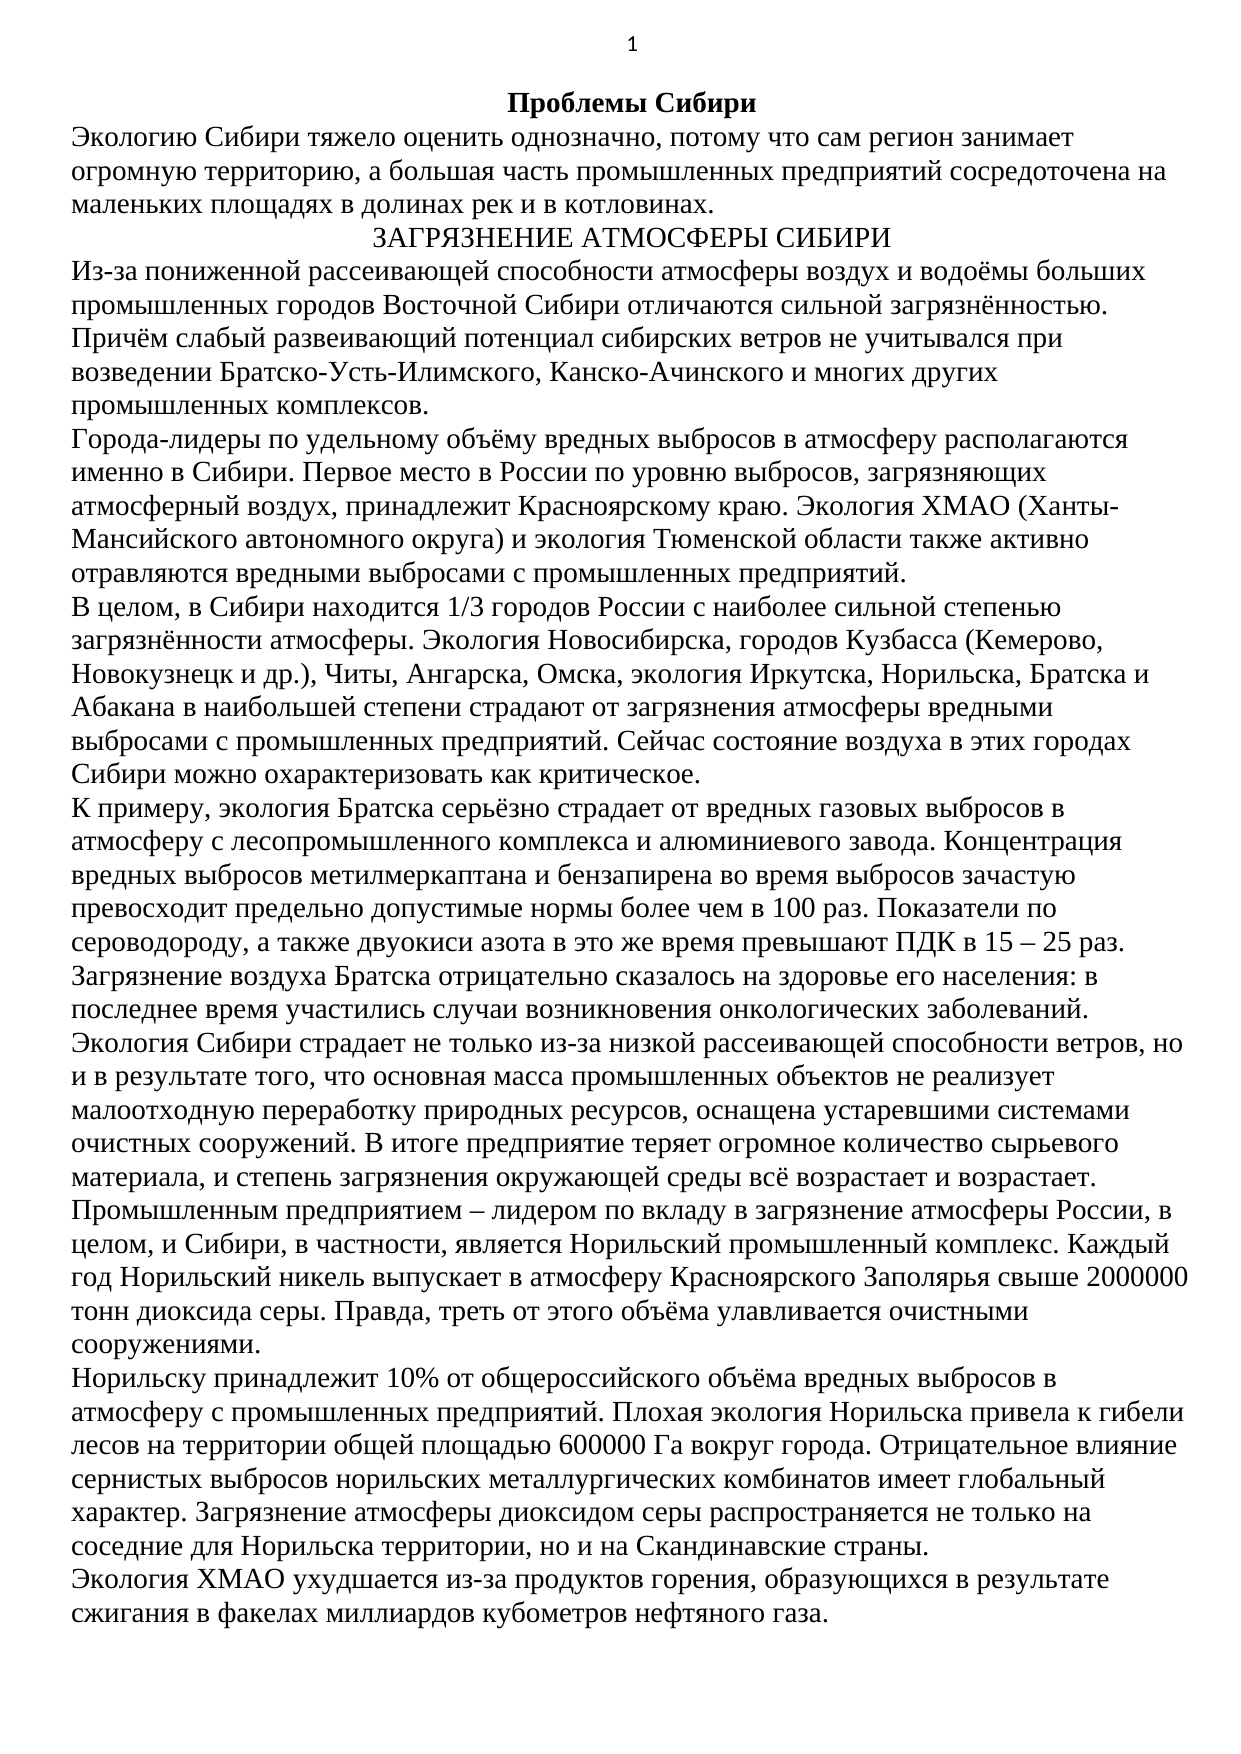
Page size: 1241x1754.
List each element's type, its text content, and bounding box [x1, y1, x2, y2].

text Города-лидеры по удельному объёму вредных выбросов в атмосферу располагаются именно в Сибири. Первое место в России по уровню выбросов, загрязняющих атмосферный воздух, принадлежит Красноярскому краю. Экология ХМАО (Ханты-Мансийского автономного округа) и экология Тюменской области также активно отравляются вредными выбросами с промышленных предприятий. [71, 421, 1193, 589]
text К примеру, экология Братска серьёзно страдает от вредных газовых выбросов в атмосферу с лесопромышленного комплекса и алюминиевого завода. Концентрация вредных выбросов метилмеркаптана и бензапирена во время выбросов зачастую превосходит предельно допустимые нормы более чем в 100 раз. Показатели по сероводороду, а также двуокиси азота в это же время превышают ПДК в 15 – 25 раз. Загрязнение воздуха Братска отрицательно сказалось на здоровье его населения: в последнее время участились случаи возникновения онкологических заболеваний. [71, 790, 1193, 1025]
text Промышленным предприятием – лидером по вкладу в загрязнение атмосферы России, в целом, и Сибири, в частности, является Норильский промышленный комплекс. Каждый год Норильский никель выпускает в атмосферу Красноярского Заполярья свыше 2000000 тонн диоксида серы. Правда, треть от этого объёма улавливается очистными сооружениями. [71, 1192, 1193, 1360]
text ЗАГРЯЗНЕНИЕ АТМОСФЕРЫ СИБИРИ [71, 220, 1193, 253]
text Экология Сибири страдает не только из-за низкой рассеивающей способности ветров, но и в результате того, что основная масса промышленных объектов не реализует малоотходную переработку природных ресурсов, оснащена устаревшими системами очистных сооружений. В итоге предприятие теряет огромное количество сырьевого материала, и степень загрязнения окружающей среды всё возрастает и возрастает. [71, 1025, 1193, 1192]
text Проблемы Сибири [71, 86, 1193, 119]
text В целом, в Сибири находится 1/3 городов России с наиболее сильной степенью загрязнённости атмосферы. Экология Новосибирска, городов Кузбасса (Кемерово, Новокузнецк и др.), Читы, Ангарска, Омска, экология Иркутска, Норильска, Братска и Абакана в наибольшей степени страдают от загрязнения атмосферы вредными выбросами с промышленных предприятий. Сейчас состояние воздуха в этих городах Сибири можно охарактеризовать как критическое. [71, 589, 1193, 790]
text Норильску принадлежит 10% от общероссийского объёма вредных выбросов в атмосферу с промышленных предприятий. Плохая экология Норильска привела к гибели лесов на территории общей площадью 600000 Га вокруг города. Отрицательное влияние сернистых выбросов норильских металлургических комбинатов имеет глобальный характер. Загрязнение атмосферы диоксидом серы распространяется не только на соседние для Норильска территории, но и на Скандинавские страны. [71, 1360, 1193, 1561]
text Экология ХМАО ухудшается из-за продуктов горения, образующихся в результате сжигания в факелах миллиардов кубометров нефтяного газа. [71, 1561, 1193, 1628]
text Из-за пониженной рассеивающей способности атмосферы воздух и водоёмы больших промышленных городов Восточной Сибири отличаются сильной загрязнённостью. Причём слабый развеивающий потенциал сибирских ветров не учитывался при возведении Братско-Усть-Илимского, Канско-Ачинского и многих других промышленных комплексов. [71, 253, 1193, 421]
text Экологию Сибири тяжело оценить однозначно, потому что сам регион занимает огромную территорию, а большая часть промышленных предприятий сосредоточена на маленьких площадях в долинах рек и в котловинах. [71, 119, 1193, 220]
